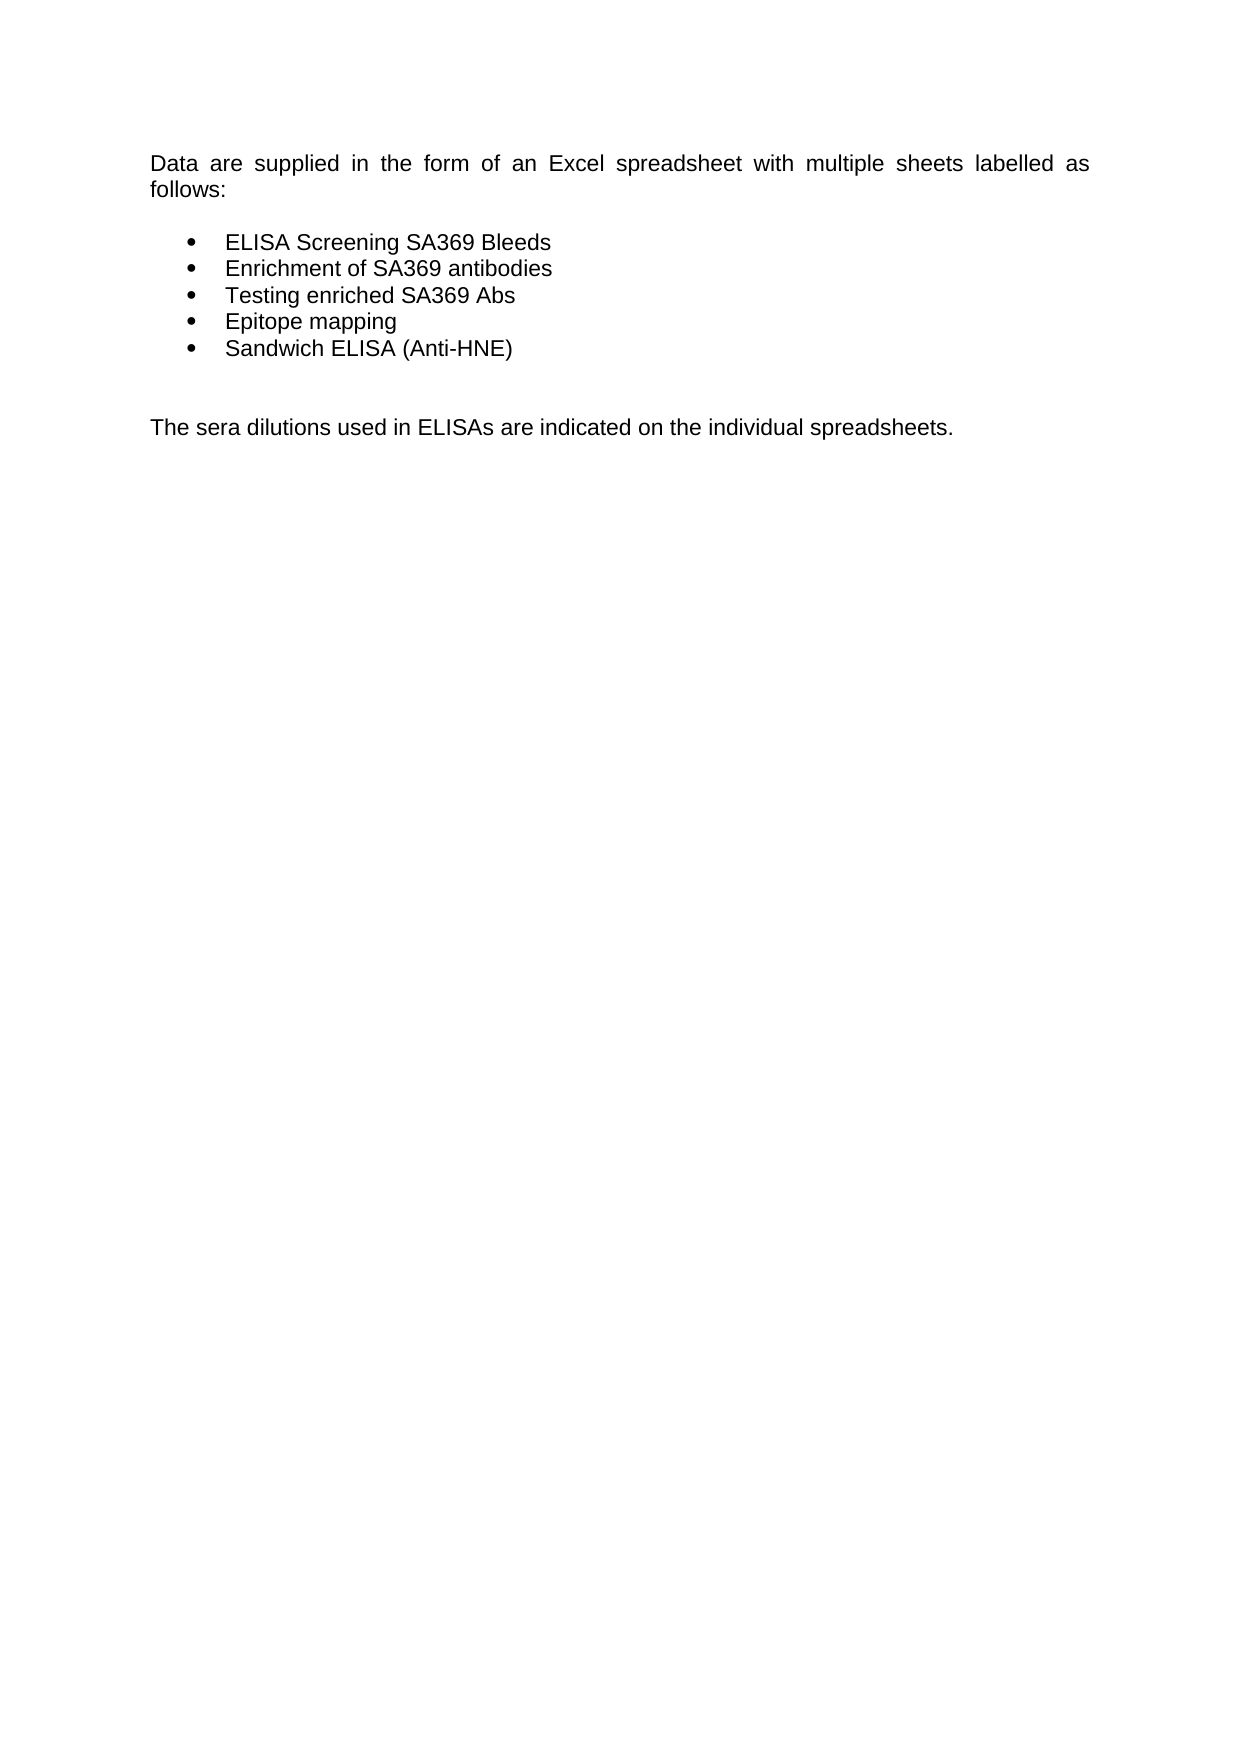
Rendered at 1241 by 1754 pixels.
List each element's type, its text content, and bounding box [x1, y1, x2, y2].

text The sera dilutions used in ELISAs are indicated on the individual spreadsheets. [150, 413, 1090, 440]
list ELISA Screening SA369 Bleeds [187, 229, 1090, 255]
list Epitope mapping [187, 308, 1090, 334]
text Data are supplied in the form of an Excel spreadsheet with multiple sheets labelled as follows: [150, 150, 1090, 203]
list Enrichment of SA369 antibodies [187, 255, 1090, 282]
list Testing enriched SA369 Abs [187, 282, 1090, 308]
list Sandwich ELISA (Anti-HNE) [187, 334, 1090, 361]
